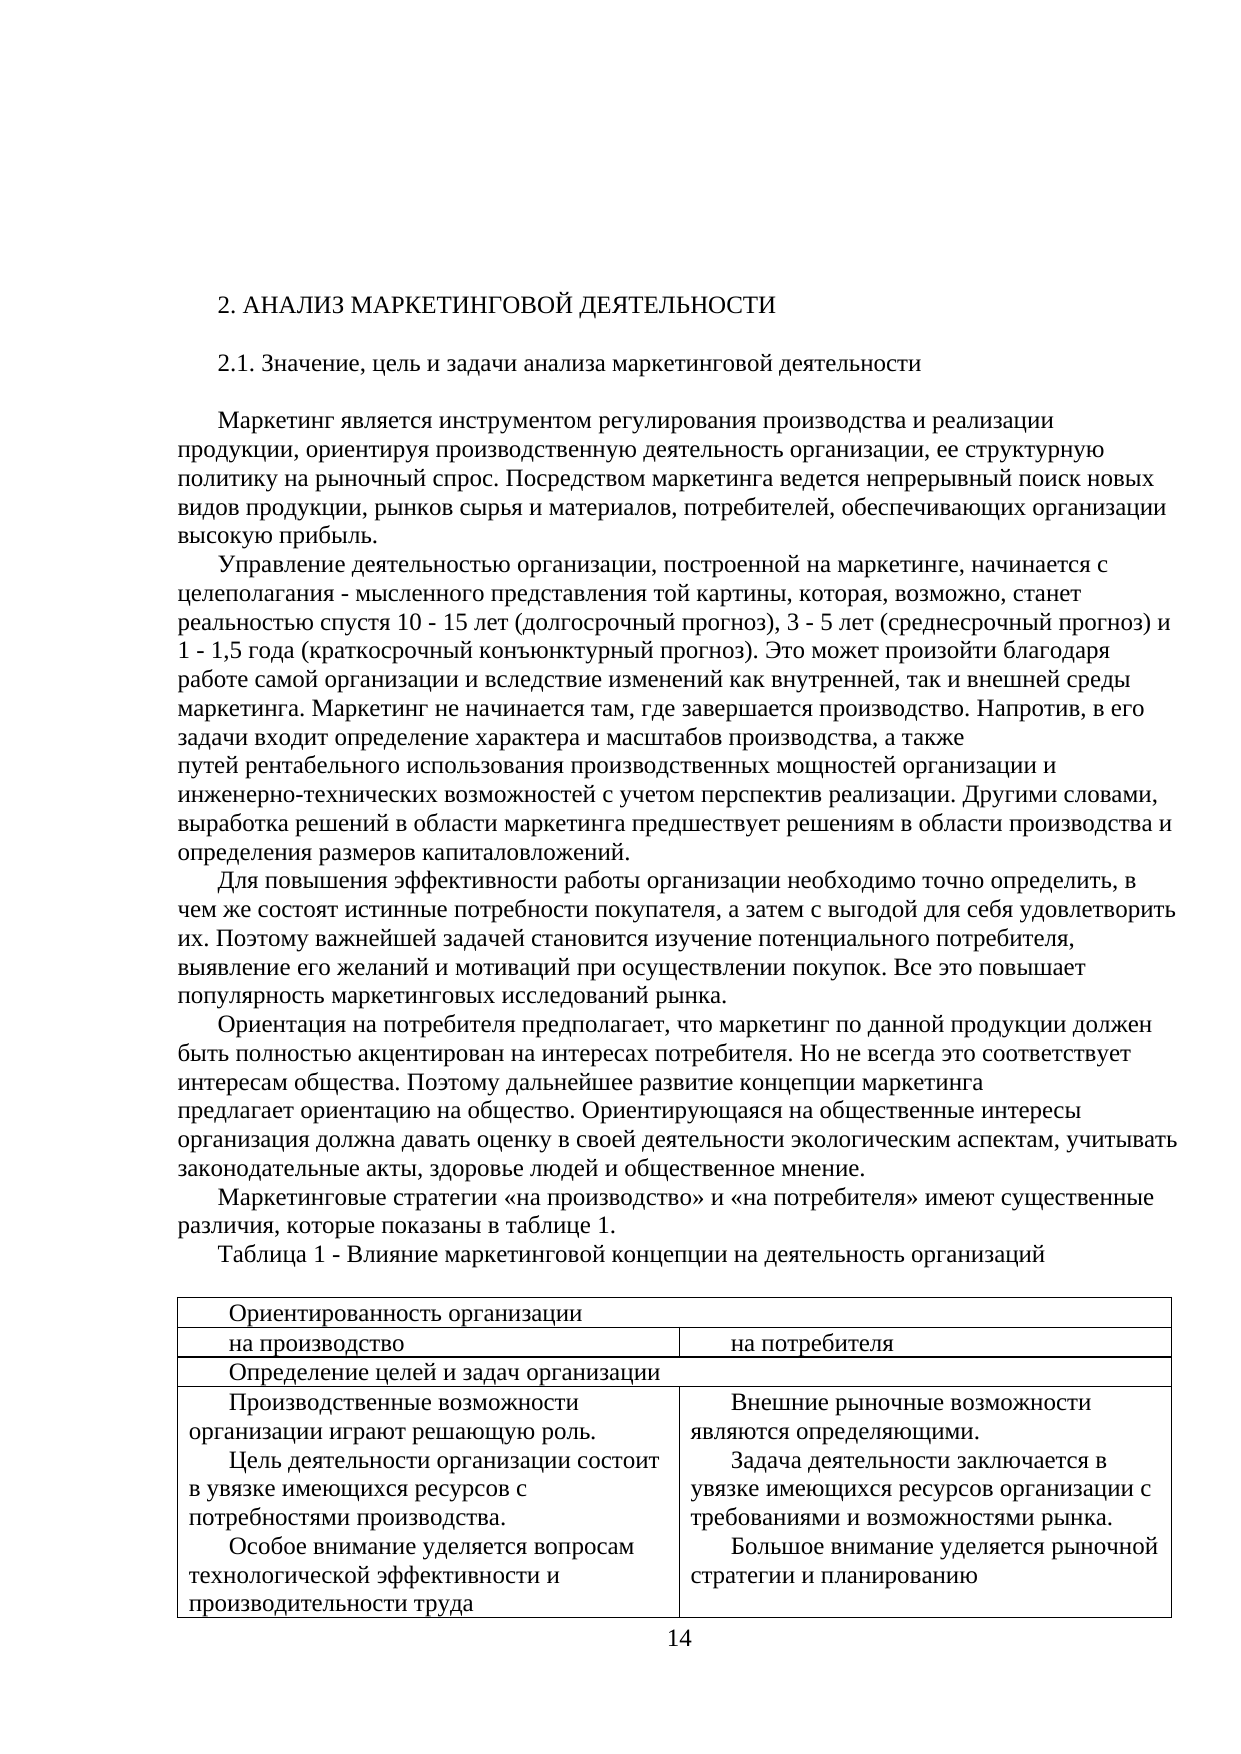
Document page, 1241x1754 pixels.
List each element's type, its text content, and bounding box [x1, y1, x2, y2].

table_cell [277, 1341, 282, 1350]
text Для повышения эффективности работы организации необходимо точно определить, в чем же состоят истинные потребности покупателя, а затем с выгодой для себя удовлетворить их. Поэтому важнейшей задачей становится изучение потенциального потребителя, выявление его желаний и мотиваций при осуществлении покупок. Все это повышает популярность маркетинговых исследований рынка. [177, 866, 1181, 1009]
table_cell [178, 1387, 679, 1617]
text Маркетинговые стратегии «на производство» и «на потребителя» имеют существенные различия, которые показаны в таблице 1. [177, 1182, 1181, 1239]
text Управление деятельностью организации, построенной на маркетинге, начинается с целеполагания - мысленного представления той картины, которая, возможно, станет реальностью спустя 10 - 15 лет (долгосрочный прогноз), 3 - 5 лет (среднесрочный прогноз) и 1 - 1,5 года (краткосрочный конъюнктурный прогноз). Это может произойти благодаря работе самой организации и вследствие изменений как внутренней, так и внешней среды маркетинга. Маркетинг не начинается там, где завершается производство. Напротив, в его задачи входит определение характера и масштабов производства, а также путей рентабельного использования производственных мощностей организации и инженерно-технических возможностей с учетом перспектив реализации. Другими словами, выработка решений в области маркетинга предшествует решениям в области производства и определения размеров капиталовложений. [177, 549, 1181, 866]
text Таблица 1 - Влияние маркетинговой концепции на деятельность организаций [177, 1239, 1181, 1268]
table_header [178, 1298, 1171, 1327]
text 2. АНАЛИЗ МАРКЕТИНГОВОЙ ДЕЯТЕЛЬНОСТИ [177, 291, 1181, 319]
text Ориентация на потребителя предполагает, что маркетинг по данной продукции должен быть полностью акцентирован на интересах потребителя. Но не всегда это соответствует интересам общества. Поэтому дальнейшее развитие концепции маркетинга предлагает ориентацию на общество. Ориентирующаяся на общественные интересы организация должна давать оценку в своей деятельности экологическим аспектам, учитывать законодательные акты, здоровье людей и общественное мнение. [177, 1009, 1181, 1182]
text 2.1. Значение, цель и задачи анализа маркетинговой деятельности [177, 348, 1181, 377]
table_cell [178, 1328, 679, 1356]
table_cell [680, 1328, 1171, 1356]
text Маркетинг является инструментом регулирования производства и реализации продукции, ориентируя производственную деятельность организации, ее структурную политику на рыночный спрос. Посредством маркетинга ведется непрерывный поиск новых видов продукции, рынков сырья и материалов, потребителей, обеспечивающих организации высокую прибыль. [177, 406, 1181, 549]
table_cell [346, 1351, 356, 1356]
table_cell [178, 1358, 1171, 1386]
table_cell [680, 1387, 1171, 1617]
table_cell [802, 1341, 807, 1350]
